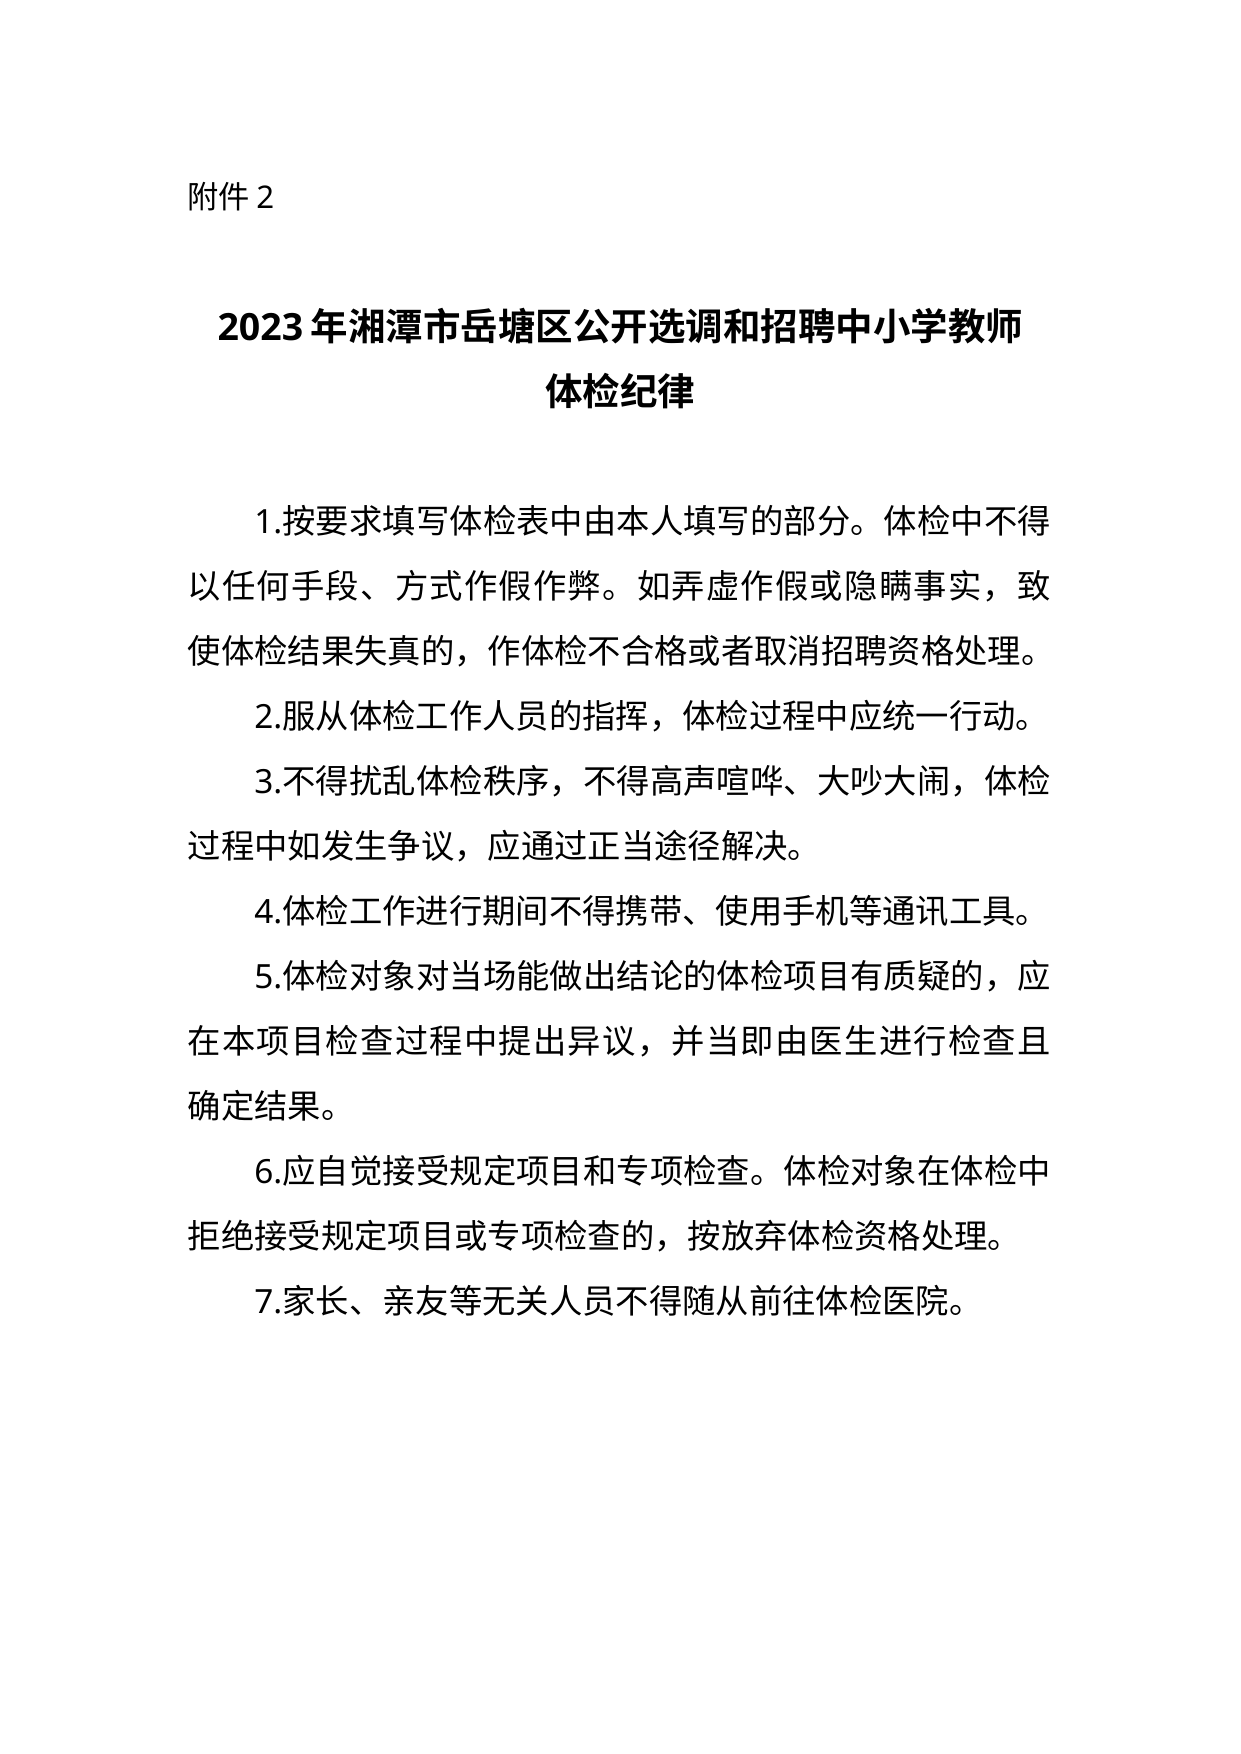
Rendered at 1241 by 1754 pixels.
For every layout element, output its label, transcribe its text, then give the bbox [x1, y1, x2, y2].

text 3.不得扰乱体检秩序，不得高声喧哗、大吵大闹，体检过程中如发生争议，应通过正当途径解决。 [187, 747, 1053, 877]
text 1.按要求填写体检表中由本人填写的部分。体检中不得以任何手段、方式作假作弊。如弄虚作假或隐瞒事实，致使体检结果失真的，作体检不合格或者取消招聘资格处理。 [187, 487, 1053, 682]
text 4.体检工作进行期间不得携带、使用手机等通讯工具。 [187, 877, 1053, 942]
text 2.服从体检工作人员的指挥，体检过程中应统一行动。 [187, 682, 1053, 747]
text 附件2 [187, 162, 1053, 227]
text 2023年湘潭市岳塘区公开选调和招聘中小学教师 [187, 292, 1053, 357]
text 6.应自觉接受规定项目和专项检查。体检对象在体检中拒绝接受规定项目或专项检查的，按放弃体检资格处理。 [187, 1137, 1053, 1267]
text 5.体检对象对当场能做出结论的体检项目有质疑的，应在本项目检查过程中提出异议，并当即由医生进行检查且确定结果。 [187, 942, 1053, 1137]
text 7.家长、亲友等无关人员不得随从前往体检医院。 [187, 1267, 1053, 1332]
text 体检纪律 [187, 357, 1053, 422]
